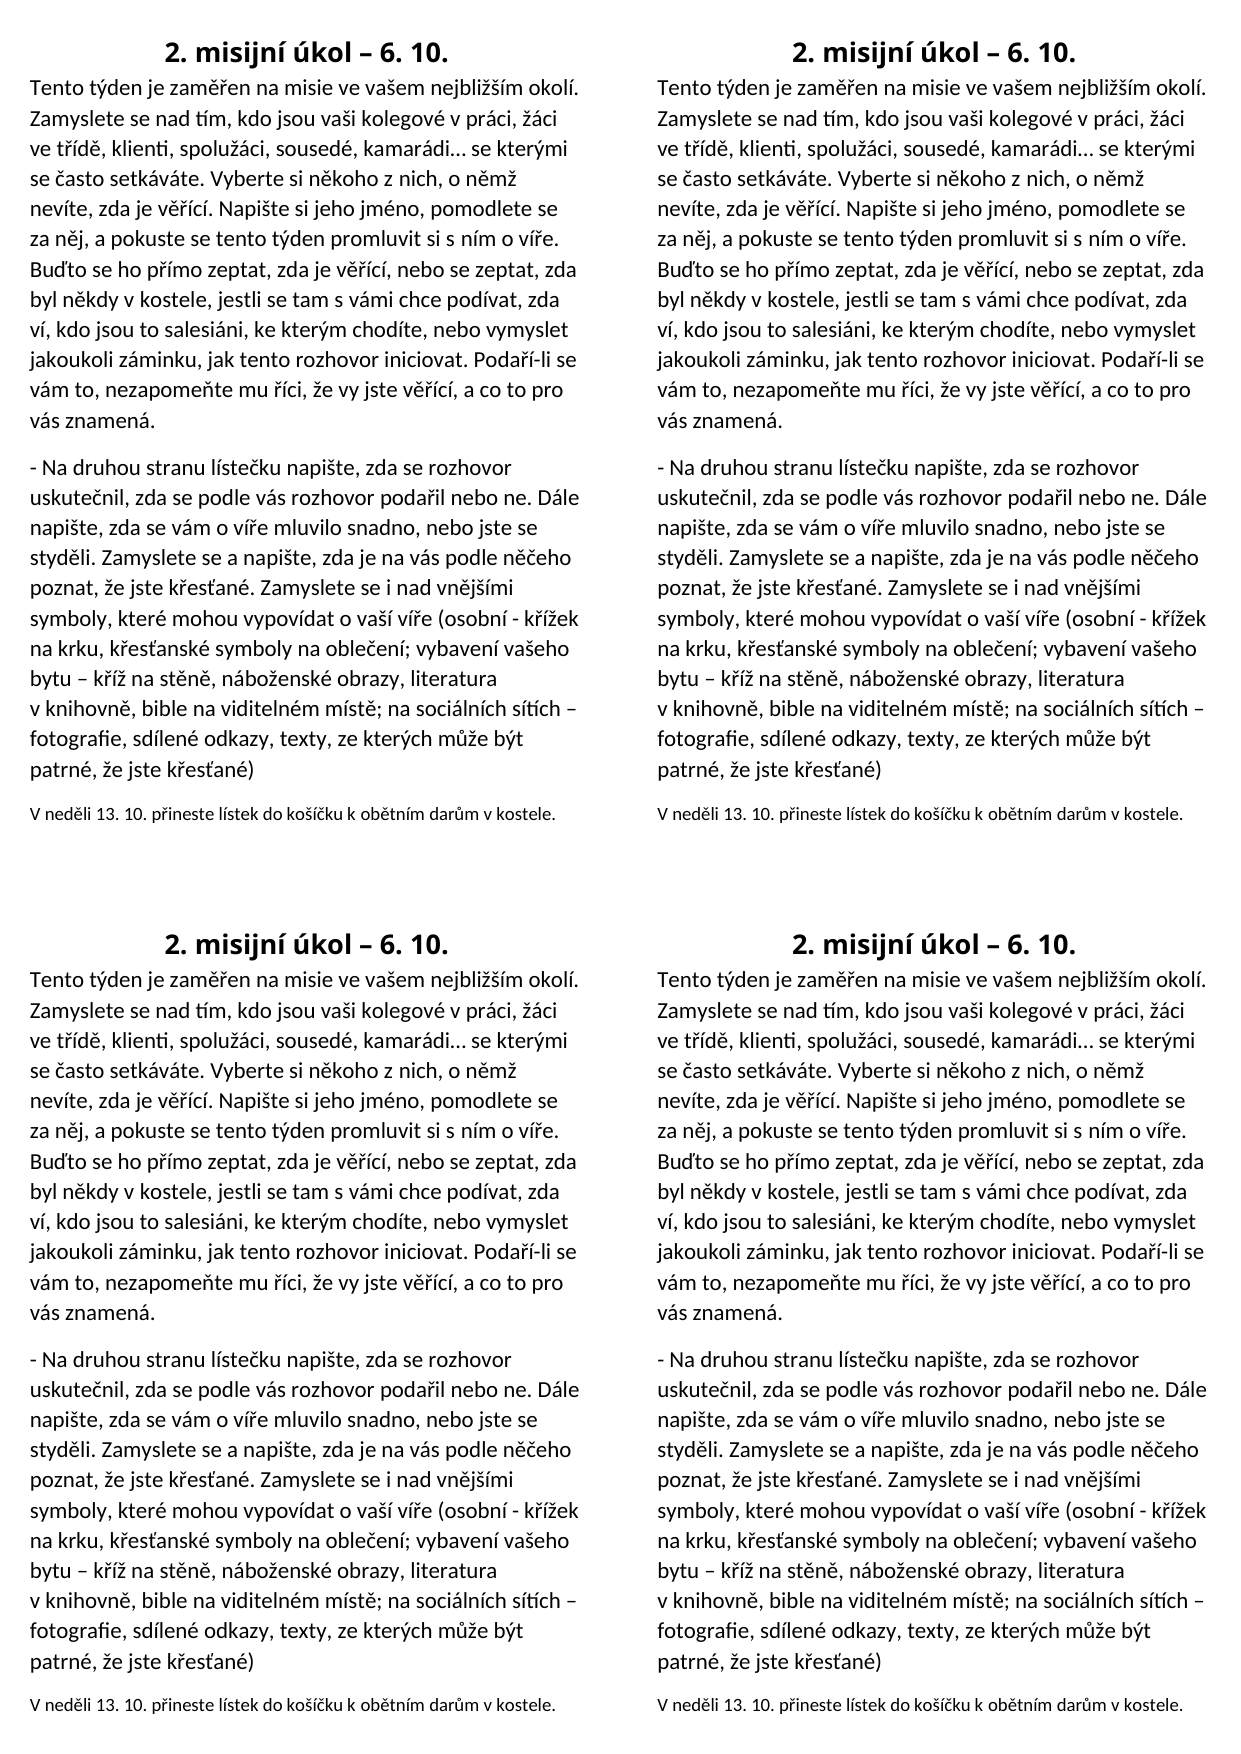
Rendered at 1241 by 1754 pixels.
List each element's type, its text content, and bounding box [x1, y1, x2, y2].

text Tento týden je zaměřen na misie ve vašem nejbližším okolí. Zamyslete se nad tím, kdo jsou vaši kolegové v práci, žáci ve třídě, klienti, spolužáci, sousedé, kamarádi… se kterými se často setkáváte. Vyberte si někoho z nich, o němž nevíte, zda je věřící. Napište si jeho jméno, pomodlete se za něj, a pokuste se tento týden promluvit si s ním o víře. Buďto se ho přímo zeptat, zda je věřící, nebo se zeptat, zda byl někdy v kostele, jestli se tam s vámi chce podívat, zda ví, kdo jsou to salesiáni, ke kterým chodíte, nebo vymyslet jakoukoli záminku, jak tento rozhovor iniciovat. Podaří-li se vám to, nezapomeňte mu říci, že vy jste věřící, a co to pro vás znamená. [29, 966, 583, 1326]
text Tento týden je zaměřen na misie ve vašem nejbližším okolí. Zamyslete se nad tím, kdo jsou vaši kolegové v práci, žáci ve třídě, klienti, spolužáci, sousedé, kamarádi… se kterými se často setkáváte. Vyberte si někoho z nich, o němž nevíte, zda je věřící. Napište si jeho jméno, pomodlete se za něj, a pokuste se tento týden promluvit si s ním o víře. Buďto se ho přímo zeptat, zda je věřící, nebo se zeptat, zda byl někdy v kostele, jestli se tam s vámi chce podívat, zda ví, kdo jsou to salesiáni, ke kterým chodíte, nebo vymyslet jakoukoli záminku, jak tento rozhovor iniciovat. Podaří-li se vám to, nezapomeňte mu říci, že vy jste věřící, a co to pro vás znamená. [657, 73, 1211, 434]
text V neděli 13. 10. přineste lístek do košíčku k obětním darům v kostele. [657, 802, 1211, 824]
subtitle 2. misijní úkol – 6. 10. [657, 926, 1211, 963]
text - Na druhou stranu lístečku napište, zda se rozhovor uskutečnil, zda se podle vás rozhovor podařil nebo ne. Dále napište, zda se vám o víře mluvilo snadno, nebo jste se styděli. Zamyslete se a napište, zda je na vás podle něčeho poznat, že jste křesťané. Zamyslete se i nad vnějšími symboly, které mohou vypovídat o vaší víře (osobní - křížek na krku, křesťanské symboly na oblečení; vybavení vašeho bytu – kříž na stěně, náboženské obrazy, literatura v knihovně, bible na viditelném místě; na sociálních sítích – fotografie, sdílené odkazy, texty, ze kterých může být patrné, že jste křesťané) [657, 1345, 1211, 1675]
text V neděli 13. 10. přineste lístek do košíčku k obětním darům v kostele. [29, 802, 583, 824]
text - Na druhou stranu lístečku napište, zda se rozhovor uskutečnil, zda se podle vás rozhovor podařil nebo ne. Dále napište, zda se vám o víře mluvilo snadno, nebo jste se styděli. Zamyslete se a napište, zda je na vás podle něčeho poznat, že jste křesťané. Zamyslete se i nad vnějšími symboly, které mohou vypovídat o vaší víře (osobní - křížek na krku, křesťanské symboly na oblečení; vybavení vašeho bytu – kříž na stěně, náboženské obrazy, literatura v knihovně, bible na viditelném místě; na sociálních sítích – fotografie, sdílené odkazy, texty, ze kterých může být patrné, že jste křesťané) [657, 453, 1211, 783]
text Tento týden je zaměřen na misie ve vašem nejbližším okolí. Zamyslete se nad tím, kdo jsou vaši kolegové v práci, žáci ve třídě, klienti, spolužáci, sousedé, kamarádi… se kterými se často setkáváte. Vyberte si někoho z nich, o němž nevíte, zda je věřící. Napište si jeho jméno, pomodlete se za něj, a pokuste se tento týden promluvit si s ním o víře. Buďto se ho přímo zeptat, zda je věřící, nebo se zeptat, zda byl někdy v kostele, jestli se tam s vámi chce podívat, zda ví, kdo jsou to salesiáni, ke kterým chodíte, nebo vymyslet jakoukoli záminku, jak tento rozhovor iniciovat. Podaří-li se vám to, nezapomeňte mu říci, že vy jste věřící, a co to pro vás znamená. [29, 73, 583, 434]
text V neděli 13. 10. přineste lístek do košíčku k obětním darům v kostele. [657, 1694, 1211, 1717]
text - Na druhou stranu lístečku napište, zda se rozhovor uskutečnil, zda se podle vás rozhovor podařil nebo ne. Dále napište, zda se vám o víře mluvilo snadno, nebo jste se styděli. Zamyslete se a napište, zda je na vás podle něčeho poznat, že jste křesťané. Zamyslete se i nad vnějšími symboly, které mohou vypovídat o vaší víře (osobní - křížek na krku, křesťanské symboly na oblečení; vybavení vašeho bytu – kříž na stěně, náboženské obrazy, literatura v knihovně, bible na viditelném místě; na sociálních sítích – fotografie, sdílené odkazy, texty, ze kterých může být patrné, že jste křesťané) [29, 453, 583, 783]
text - Na druhou stranu lístečku napište, zda se rozhovor uskutečnil, zda se podle vás rozhovor podařil nebo ne. Dále napište, zda se vám o víře mluvilo snadno, nebo jste se styděli. Zamyslete se a napište, zda je na vás podle něčeho poznat, že jste křesťané. Zamyslete se i nad vnějšími symboly, které mohou vypovídat o vaší víře (osobní - křížek na krku, křesťanské symboly na oblečení; vybavení vašeho bytu – kříž na stěně, náboženské obrazy, literatura v knihovně, bible na viditelném místě; na sociálních sítích – fotografie, sdílené odkazy, texty, ze kterých může být patrné, že jste křesťané) [29, 1345, 583, 1675]
subtitle 2. misijní úkol – 6. 10. [657, 34, 1211, 71]
text V neděli 13. 10. přineste lístek do košíčku k obětním darům v kostele. [29, 1694, 583, 1717]
subtitle 2. misijní úkol – 6. 10. [29, 34, 583, 71]
text Tento týden je zaměřen na misie ve vašem nejbližším okolí. Zamyslete se nad tím, kdo jsou vaši kolegové v práci, žáci ve třídě, klienti, spolužáci, sousedé, kamarádi… se kterými se často setkáváte. Vyberte si někoho z nich, o němž nevíte, zda je věřící. Napište si jeho jméno, pomodlete se za něj, a pokuste se tento týden promluvit si s ním o víře. Buďto se ho přímo zeptat, zda je věřící, nebo se zeptat, zda byl někdy v kostele, jestli se tam s vámi chce podívat, zda ví, kdo jsou to salesiáni, ke kterým chodíte, nebo vymyslet jakoukoli záminku, jak tento rozhovor iniciovat. Podaří-li se vám to, nezapomeňte mu říci, že vy jste věřící, a co to pro vás znamená. [657, 966, 1211, 1326]
subtitle 2. misijní úkol – 6. 10. [29, 926, 583, 963]
